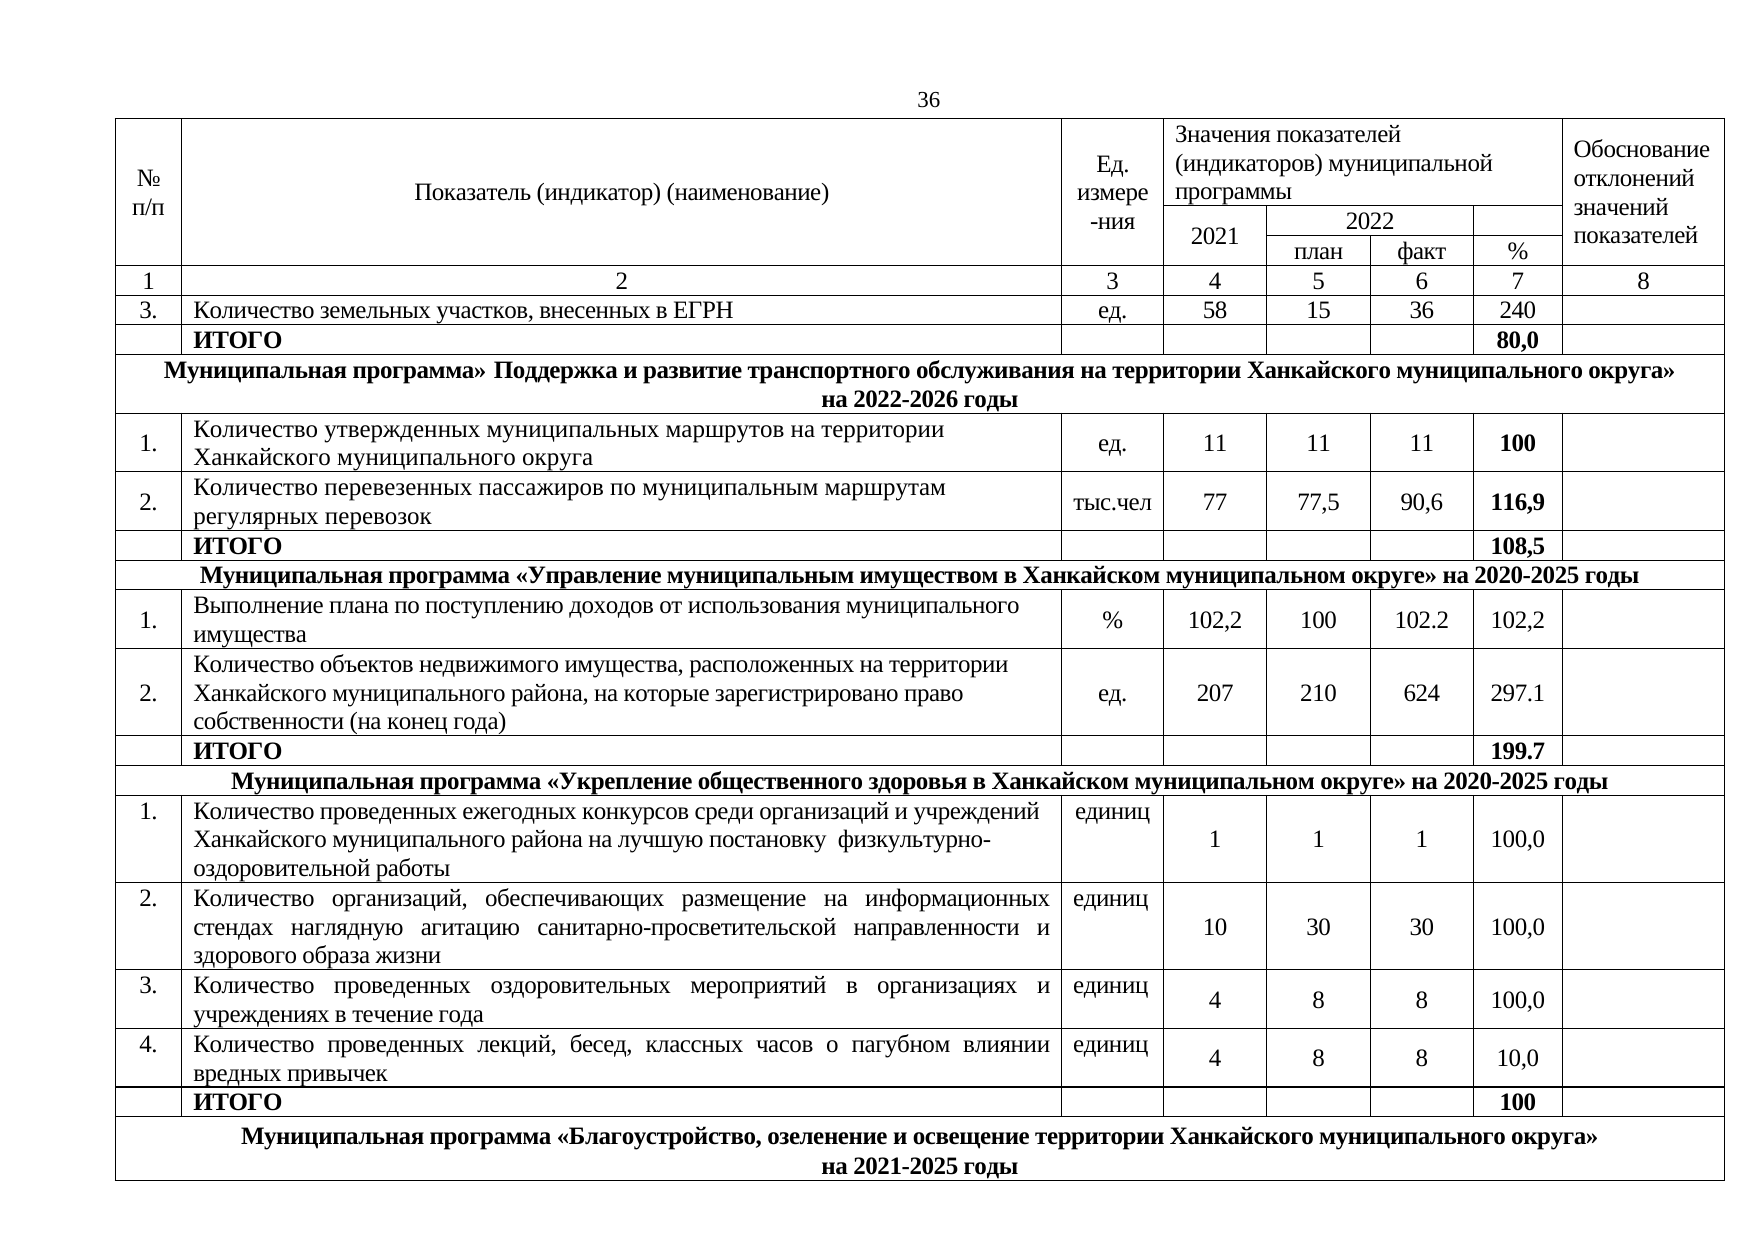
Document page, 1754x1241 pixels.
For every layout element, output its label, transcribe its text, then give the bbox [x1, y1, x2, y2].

table_cell [116, 531, 181, 559]
table_cell 102,2 [1164, 590, 1266, 648]
table_cell 8 [1371, 1029, 1473, 1086]
table_cell единиц [1062, 883, 1163, 969]
table_cell [1563, 796, 1724, 882]
table_header Значения показателей (индикаторов) муниципальной программы [1164, 119, 1562, 205]
table_cell [1563, 970, 1724, 1028]
table_cell 11 [1267, 414, 1370, 471]
table_cell [1267, 531, 1370, 559]
table_cell [1062, 531, 1163, 559]
table_cell факт [1371, 236, 1473, 265]
table_cell [1062, 736, 1163, 765]
table_cell Количество проведенных ежегодных конкурсов среди организаций и учреждений Ханкайского муниципального района на лучшую постановку физкультурно-оздоровительной работы [182, 796, 1061, 882]
table_cell [1267, 325, 1370, 354]
table_cell 2. [116, 883, 181, 969]
table_cell 11 [1371, 414, 1473, 471]
table_cell 1 [116, 266, 181, 294]
table_cell 100,0 [1474, 970, 1562, 1028]
table_cell единиц [1062, 1029, 1163, 1086]
table_cell [1164, 531, 1266, 559]
table_header Ед. измере-ния [1062, 119, 1163, 265]
table_cell 1 [1371, 796, 1473, 882]
table_cell план [1267, 236, 1370, 265]
table_cell Муниципальная программа «Управление муниципальным имуществом в Ханкайском муниципальном округе» на 2020-2025 годы [116, 561, 1724, 589]
table_cell [1563, 883, 1724, 969]
table_cell 4 [1164, 266, 1266, 294]
table_cell [1371, 736, 1473, 765]
table_cell [1164, 736, 1266, 765]
table_cell 102.2 [1371, 590, 1473, 648]
table_cell 2. [116, 649, 181, 735]
table_cell [1563, 649, 1724, 735]
table_cell [1563, 736, 1724, 765]
table_cell Выполнение плана по поступлению доходов от использования муниципального имущества [182, 590, 1061, 648]
table_cell Количество организаций, обеспечивающих размещение на информационных стендах наглядную агитацию санитарно-просветительской направленности и здорового образа жизни [182, 883, 1061, 969]
table_cell [1371, 531, 1473, 559]
table_cell [1267, 736, 1370, 765]
table_cell 100 [1474, 414, 1562, 471]
table_header Обоснование отклонений значений показателей [1563, 119, 1724, 265]
table_cell % [1474, 236, 1562, 265]
table_cell [1371, 1088, 1473, 1116]
table_cell 2. [116, 472, 181, 530]
table_cell 10,0 [1474, 1029, 1562, 1086]
table_cell [1164, 325, 1266, 354]
table_cell 1. [116, 796, 181, 882]
table_cell 240 [1474, 296, 1562, 324]
table_cell 102,2 [1474, 590, 1562, 648]
table_cell [1062, 1088, 1163, 1116]
table_cell 1 [1164, 796, 1266, 882]
table_cell единиц [1062, 796, 1163, 882]
table_cell 100 [1474, 1088, 1562, 1116]
table_cell 207 [1164, 649, 1266, 735]
table_cell 10 [1164, 883, 1266, 969]
table_cell 3 [1062, 266, 1163, 294]
table_cell 6 [1371, 266, 1473, 294]
table_cell 1 [1267, 796, 1370, 882]
table_cell 80,0 [1474, 325, 1562, 354]
table_cell 36 [1371, 296, 1473, 324]
table_cell 1. [116, 414, 181, 471]
table_cell Количество проведенных оздоровительных мероприятий в организациях и учреждениях в течение года [182, 970, 1061, 1028]
table_cell Муниципальная программа «Благоустройство, озеленение и освещение территории Ханкайского муниципального округа» на 2021-2025 годы [116, 1117, 1724, 1179]
table_cell 4 [1164, 1029, 1266, 1086]
table_cell ИТОГО [182, 531, 1061, 559]
table_cell [1563, 1029, 1724, 1086]
table_cell ИТОГО [182, 1088, 1061, 1116]
table_cell 210 [1267, 649, 1370, 735]
table_cell 4. [116, 1029, 181, 1086]
table_cell [1062, 325, 1163, 354]
table_cell 77 [1164, 472, 1266, 530]
table_cell 1. [116, 590, 181, 648]
table_cell 100,0 [1474, 883, 1562, 969]
table_cell 8 [1371, 970, 1473, 1028]
table_cell ИТОГО [182, 325, 1061, 354]
table_cell Количество проведенных лекций, бесед, классных часов о пагубном влиянии вредных привычек [182, 1029, 1061, 1086]
table_cell % [1062, 590, 1163, 648]
table_cell [1563, 414, 1724, 471]
table_cell ед. [1062, 296, 1163, 324]
table_cell 8 [1267, 970, 1370, 1028]
table_cell 3. [116, 970, 181, 1028]
table_cell [1563, 1088, 1724, 1116]
table_cell [1371, 325, 1473, 354]
table_cell [1563, 296, 1724, 324]
table_header № п/п [116, 119, 181, 265]
table_cell 2021 [1164, 206, 1266, 265]
table_cell Количество перевезенных пассажиров по муниципальным маршрутам регулярных перевозок [182, 472, 1061, 530]
table_cell 30 [1267, 883, 1370, 969]
table_cell Муниципальная программа» Поддержка и развитие транспортного обслуживания на территории Ханкайского муниципального округа» на 2022-2026 годы [116, 355, 1724, 413]
table_cell 8 [1267, 1029, 1370, 1086]
table_cell ИТОГО [182, 736, 1061, 765]
table_cell [1563, 472, 1724, 530]
table_cell 58 [1164, 296, 1266, 324]
table_cell 199.7 [1474, 736, 1562, 765]
table_cell 4 [1164, 970, 1266, 1028]
table_cell Муниципальная программа «Укрепление общественного здоровья в Ханкайском муниципальном округе» на 2020-2025 годы [116, 766, 1724, 795]
table_cell 2022 [1267, 206, 1473, 235]
table_cell Количество утвержденных муниципальных маршрутов на территории Ханкайского муниципального округа [182, 414, 1061, 471]
table_cell 297.1 [1474, 649, 1562, 735]
table_cell 624 [1371, 649, 1473, 735]
table_cell Количество земельных участков, внесенных в ЕГРН [182, 296, 1061, 324]
table_cell 8 [1563, 266, 1724, 294]
table_cell 90,6 [1371, 472, 1473, 530]
table_cell [1267, 1088, 1370, 1116]
table_cell единиц [1062, 970, 1163, 1028]
table_cell 7 [1474, 266, 1562, 294]
table_cell 100,0 [1474, 796, 1562, 882]
table_cell 2 [182, 266, 1061, 294]
table_cell ед. [1062, 414, 1163, 471]
table_cell [116, 736, 181, 765]
table_cell [116, 325, 181, 354]
table_cell 116,9 [1474, 472, 1562, 530]
table_cell 100 [1267, 590, 1370, 648]
table_header Показатель (индикатор) (наименование) [182, 119, 1061, 265]
table_cell 108,5 [1474, 531, 1562, 559]
table_cell [1563, 590, 1724, 648]
table_cell 77,5 [1267, 472, 1370, 530]
table_cell 3. [116, 296, 181, 324]
table_cell [1164, 1088, 1266, 1116]
table_cell [1474, 206, 1562, 235]
table_cell Количество объектов недвижимого имущества, расположенных на территории Ханкайского муниципального района, на которые зарегистрировано право собственности (на конец года) [182, 649, 1061, 735]
table_cell ед. [1062, 649, 1163, 735]
table_cell [1563, 531, 1724, 559]
table_cell 30 [1371, 883, 1473, 969]
table_cell 11 [1164, 414, 1266, 471]
table_cell [1563, 325, 1724, 354]
table_cell 5 [1267, 266, 1370, 294]
table_cell 15 [1267, 296, 1370, 324]
table_cell тыс.чел [1062, 472, 1163, 530]
table_cell [116, 1088, 181, 1116]
